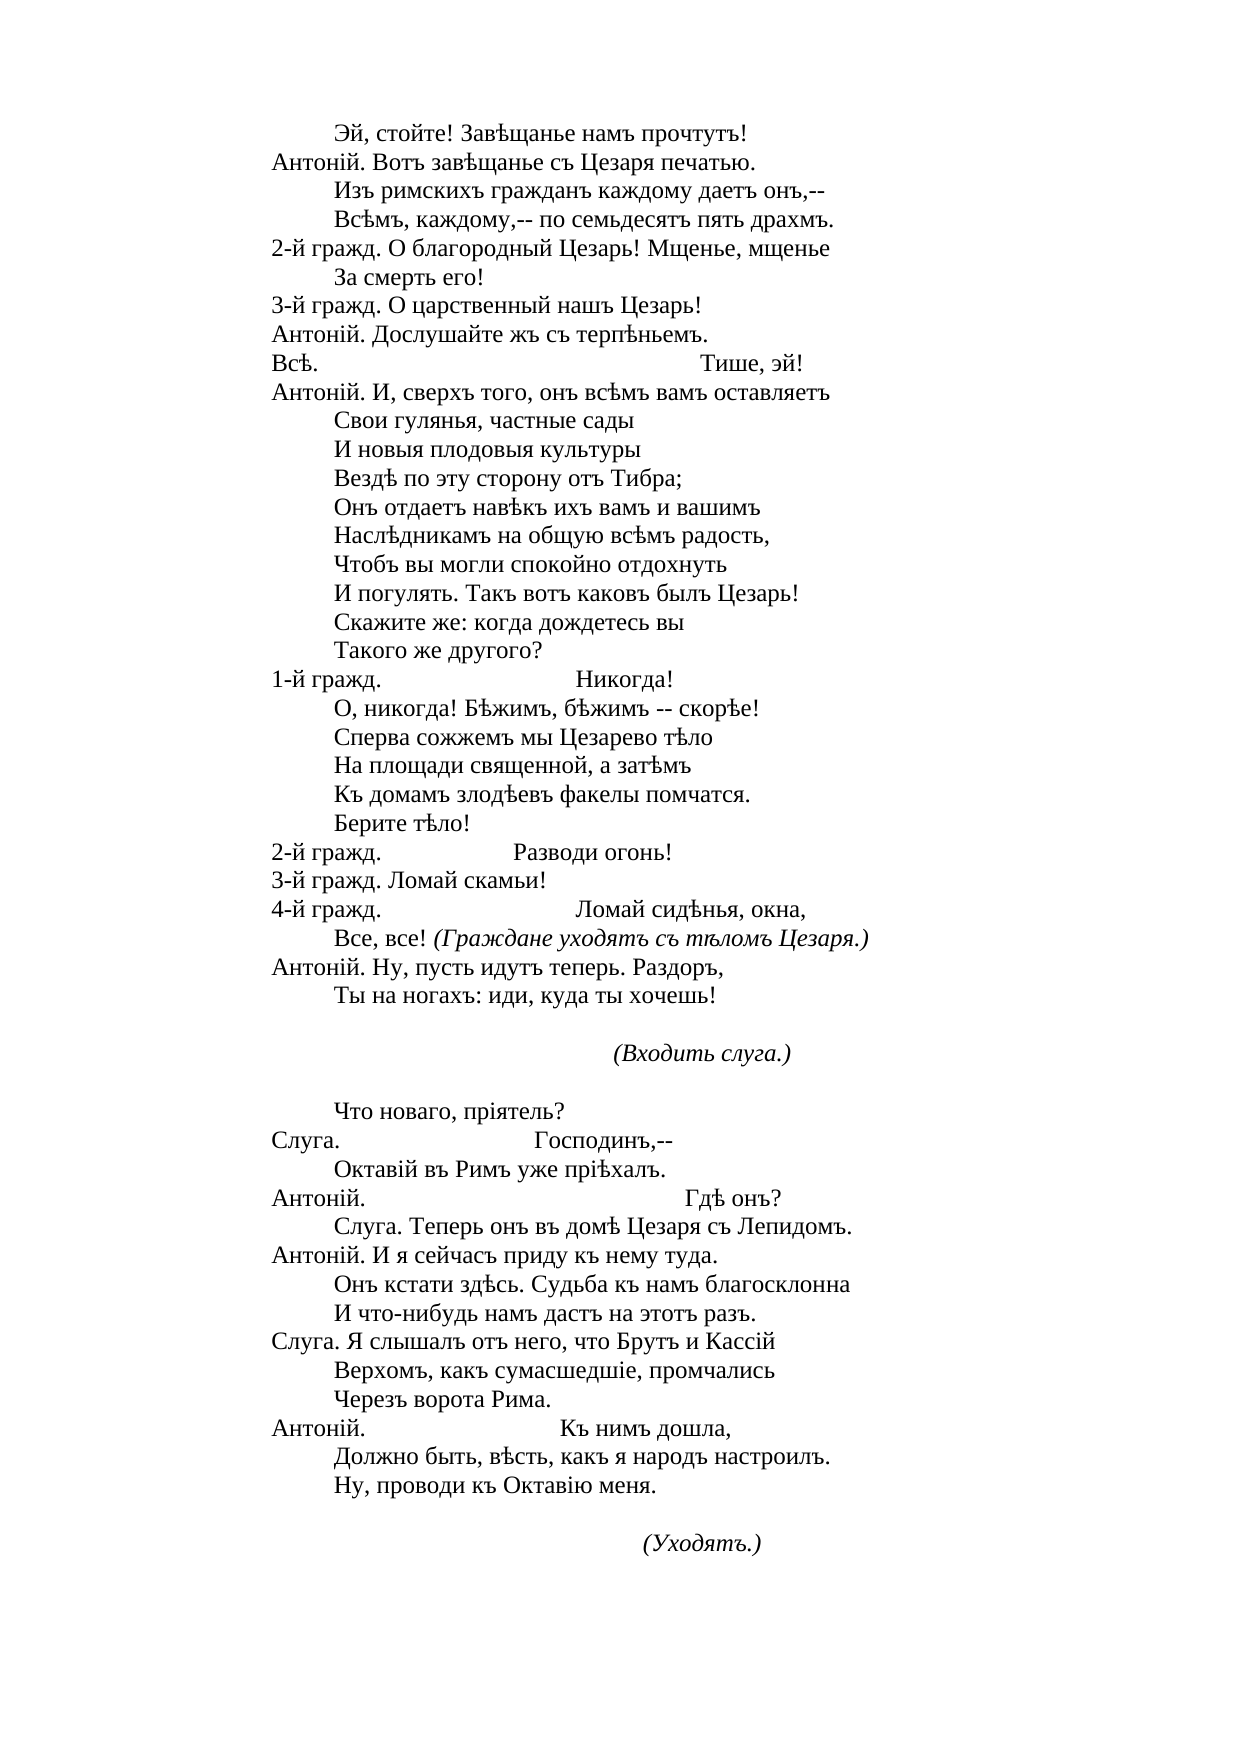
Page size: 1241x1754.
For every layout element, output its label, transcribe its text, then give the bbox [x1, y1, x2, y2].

text Октавій въ Римъ уже пріѣхалъ. [252, 1154, 1152, 1183]
text 3-й гражд. О царственный нашъ Цезарь! [252, 291, 1152, 319]
text Къ домамъ злодѣевъ факелы помчатся. [252, 779, 1152, 808]
text Ну, проводи къ Октавію меня. [252, 1470, 1152, 1499]
text Должно быть, вѣсть, какъ я народъ настроилъ. [252, 1441, 1152, 1470]
text Слуга. Я слышалъ отъ него, что Брутъ и Кассій [252, 1326, 1152, 1355]
text Антоній. И, сверхъ того, онъ всѣмъ вамъ оставляетъ [252, 377, 1152, 406]
text (Уходятъ.) [252, 1528, 1152, 1557]
text 2-й гражд. Разводи огонь! [252, 837, 1152, 866]
text Антоній. Вотъ завѣщанье съ Цезаря печатью. [252, 147, 1152, 176]
text Вездѣ по эту сторону отъ Тибра; [252, 463, 1152, 492]
text Ты на ногахъ: иди, куда ты хочешь! [252, 981, 1152, 1009]
text Чтобъ вы могли спокойно отдохнуть [252, 549, 1152, 578]
text Слуга. Теперь онъ въ домѣ Цезаря съ Лепидомъ. [252, 1211, 1152, 1240]
text 2-й гражд. О благородный Цезарь! Мщенье, мщенье [252, 233, 1152, 262]
text Скажите же: когда дождетесь вы [252, 607, 1152, 636]
text Антоній. Къ нимъ дошла, [252, 1413, 1152, 1441]
text Свои гулянья, частные сады [252, 406, 1152, 434]
text Слуга. Господинъ,-- [252, 1125, 1152, 1154]
text 3-й гражд. Ломай скамьи! [252, 866, 1152, 894]
text Такого же другого? [252, 636, 1152, 664]
text 1-й гражд. Никогда! [252, 664, 1152, 693]
text Верхомъ, какъ сумасшедшіе, промчались [252, 1355, 1152, 1384]
text Онъ кстати здѣсь. Судьба къ намъ благосклонна [252, 1269, 1152, 1298]
text Онъ отдаетъ навѣкъ ихъ вамъ и вашимъ [252, 492, 1152, 521]
text Антоній. Дослушайте жъ съ терпѣньемъ. [252, 319, 1152, 348]
text Антоній. И я сейчасъ приду къ нему туда. [252, 1240, 1152, 1269]
text Изъ римскихъ гражданъ каждому даетъ онъ,-- [252, 176, 1152, 204]
text За смерть его! [252, 262, 1152, 291]
text О, никогда! Бѣжимъ, бѣжимъ -- скорѣе! [252, 693, 1152, 722]
text 4-й гражд. Ломай сидѣнья, окна, [252, 894, 1152, 923]
text Наслѣдникамъ на общую всѣмъ радость, [252, 521, 1152, 549]
text Что новаго, пріятель? [252, 1096, 1152, 1125]
text Все, все! (Граждане уходятъ съ тѣломъ Цезаря.) [252, 923, 1152, 952]
text Черезъ ворота Рима. [252, 1384, 1152, 1413]
text Антоній. Ну, пусть идутъ теперь. Раздоръ, [252, 952, 1152, 981]
text И новыя плодовыя культуры [252, 434, 1152, 463]
text Антоній. Гдѣ онъ? [252, 1183, 1152, 1211]
text И погулять. Такъ вотъ каковъ былъ Цезарь! [252, 578, 1152, 607]
text (Входить слуга.) [252, 1038, 1152, 1067]
text Всѣ. Тише, эй! [252, 348, 1152, 377]
text И что-нибудь намъ дастъ на этотъ разъ. [252, 1298, 1152, 1326]
text Всѣмъ, каждому,-- по семьдесятъ пять драхмъ. [252, 204, 1152, 233]
text Эй, стойте! Завѣщанье намъ прочтутъ! [252, 118, 1152, 147]
text Берите тѣло! [252, 808, 1152, 837]
text Сперва сожжемъ мы Цезарево тѣло [252, 722, 1152, 751]
text На площади священной, а затѣмъ [252, 751, 1152, 779]
